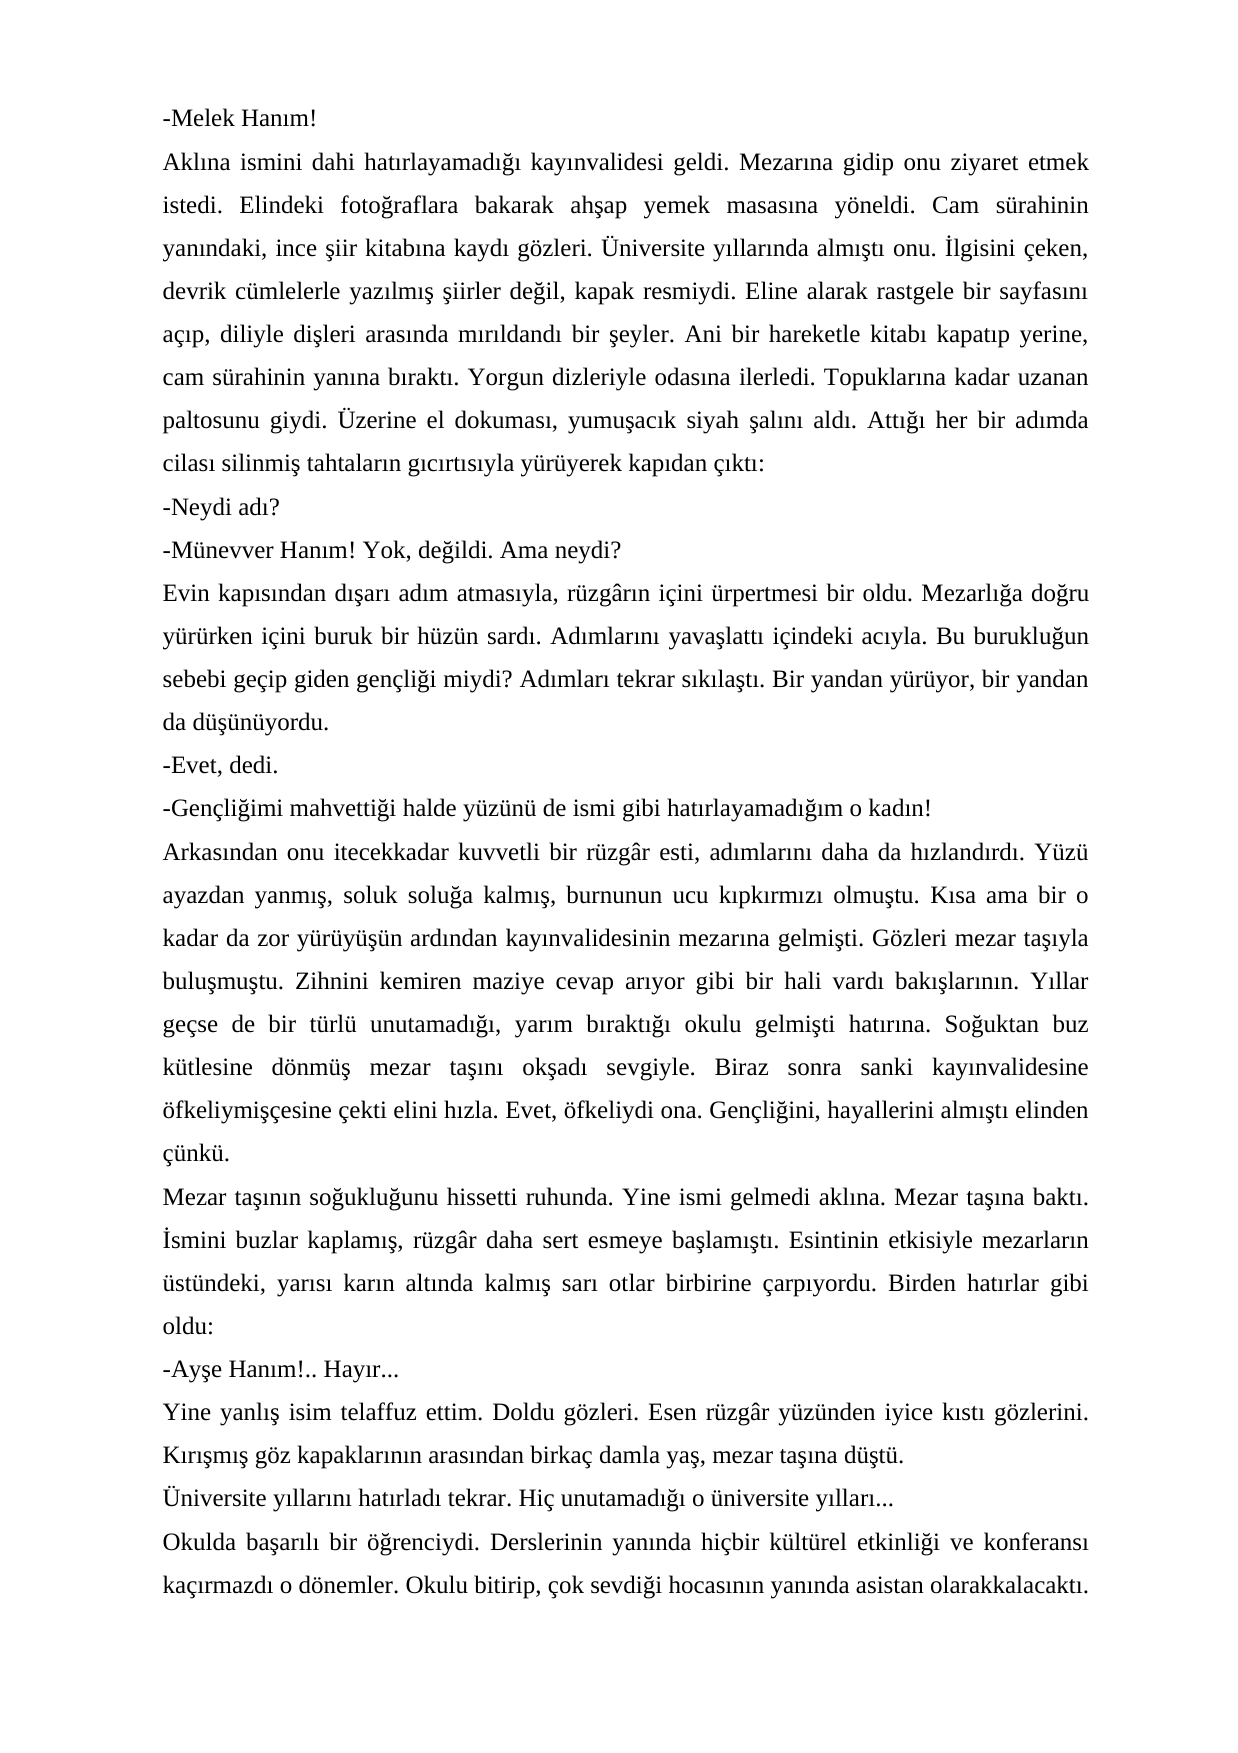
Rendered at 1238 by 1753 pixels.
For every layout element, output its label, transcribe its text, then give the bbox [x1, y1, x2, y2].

text -Neydi adı? [162, 492, 1090, 520]
text Aklına ismini dahi hatırlayamadığı kayınvalidesi geldi. Mezarına gidip onu ziyaret etmek istedi. Elindeki fotoğraflara bakarak ahşap yemek masasına yöneldi. Cam sürahinin yanındaki, ince şiir kitabına kaydı gözleri. Üniversite yıllarında almıştı onu. İlgisini çeken, devrik cümlelerle yazılmış şiirler değil, kapak resmiydi. Eline alarak rastgele bir sayfasını açıp, diliyle dişleri arasında mırıldandı bir şeyler. Ani bir hareketle kitabı kapatıp yerine, cam sürahinin yanına bıraktı. Yorgun dizleriyle odasına ilerledi. Topuklarına kadar uzanan paltosunu giydi. Üzerine el dokuması, yumuşacık siyah şalını aldı. Attığı her bir adımda cilası silinmiş tahtaların gıcırtısıyla yürüyerek kapıdan çıktı: [162, 147, 1090, 477]
text -Ayşe Hanım!.. Hayır... [162, 1354, 1090, 1383]
text -Melek Hanım! [162, 103, 1090, 132]
text Evin kapısından dışarı adım atmasıyla, rüzgârın içini ürpertmesi bir oldu. Mezarlığa doğru yürürken içini buruk bir hüzün sardı. Adımlarını yavaşlattı içindeki acıyla. Bu burukluğun sebebi geçip giden gençliği miydi? Adımları tekrar sıkılaştı. Bir yandan yürüyor, bir yandan da düşünüyordu. [162, 578, 1090, 736]
text -Evet, dedi. [162, 750, 1090, 779]
text Yine yanlış isim telaffuz ettim. Doldu gözleri. Esen rüzgâr yüzünden iyice kıstı gözlerini. Kırışmış göz kapaklarının arasından birkaç damla yaş, mezar taşına düştü. [162, 1397, 1090, 1469]
text -Münevver Hanım! Yok, değildi. Ama neydi? [162, 535, 1090, 563]
text -Gençliğimi mahvettiği halde yüzünü de ismi gibi hatırlayamadığım o kadın! [162, 793, 1090, 822]
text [162, 1527, 1090, 1598]
text Üniversite yıllarını hatırladı tekrar. Hiç unutamadığı o üniversite yılları... [162, 1483, 1090, 1512]
text Arkasından onu itecekkadar kuvvetli bir rüzgâr esti, adımlarını daha da hızlandırdı. Yüzü ayazdan yanmış, soluk soluğa kalmış, burnunun ucu kıpkırmızı olmuştu. Kısa ama bir o kadar da zor yürüyüşün ardından kayınvalidesinin mezarına gelmişti. Gözleri mezar taşıyla buluşmuştu. Zihnini kemiren maziye cevap arıyor gibi bir hali vardı bakışlarının. Yıllar geçse de bir türlü unutamadığı, yarım bıraktığı okulu gelmişti hatırına. Soğuktan buz kütlesine dönmüş mezar taşını okşadı sevgiyle. Biraz sonra sanki kayınvalidesine öfkeliymişçesine çekti elini hızla. Evet, öfkeliydi ona. Gençliğini, hayallerini almıştı elinden çünkü. [162, 837, 1090, 1167]
text Mezar taşının soğukluğunu hissetti ruhunda. Yine ismi gelmedi aklına. Mezar taşına baktı. İsmini buzlar kaplamış, rüzgâr daha sert esmeye başlamıştı. Esintinin etkisiyle mezarların üstündeki, yarısı karın altında kalmış sarı otlar birbirine çarpıyordu. Birden hatırlar gibi oldu: [162, 1182, 1090, 1340]
